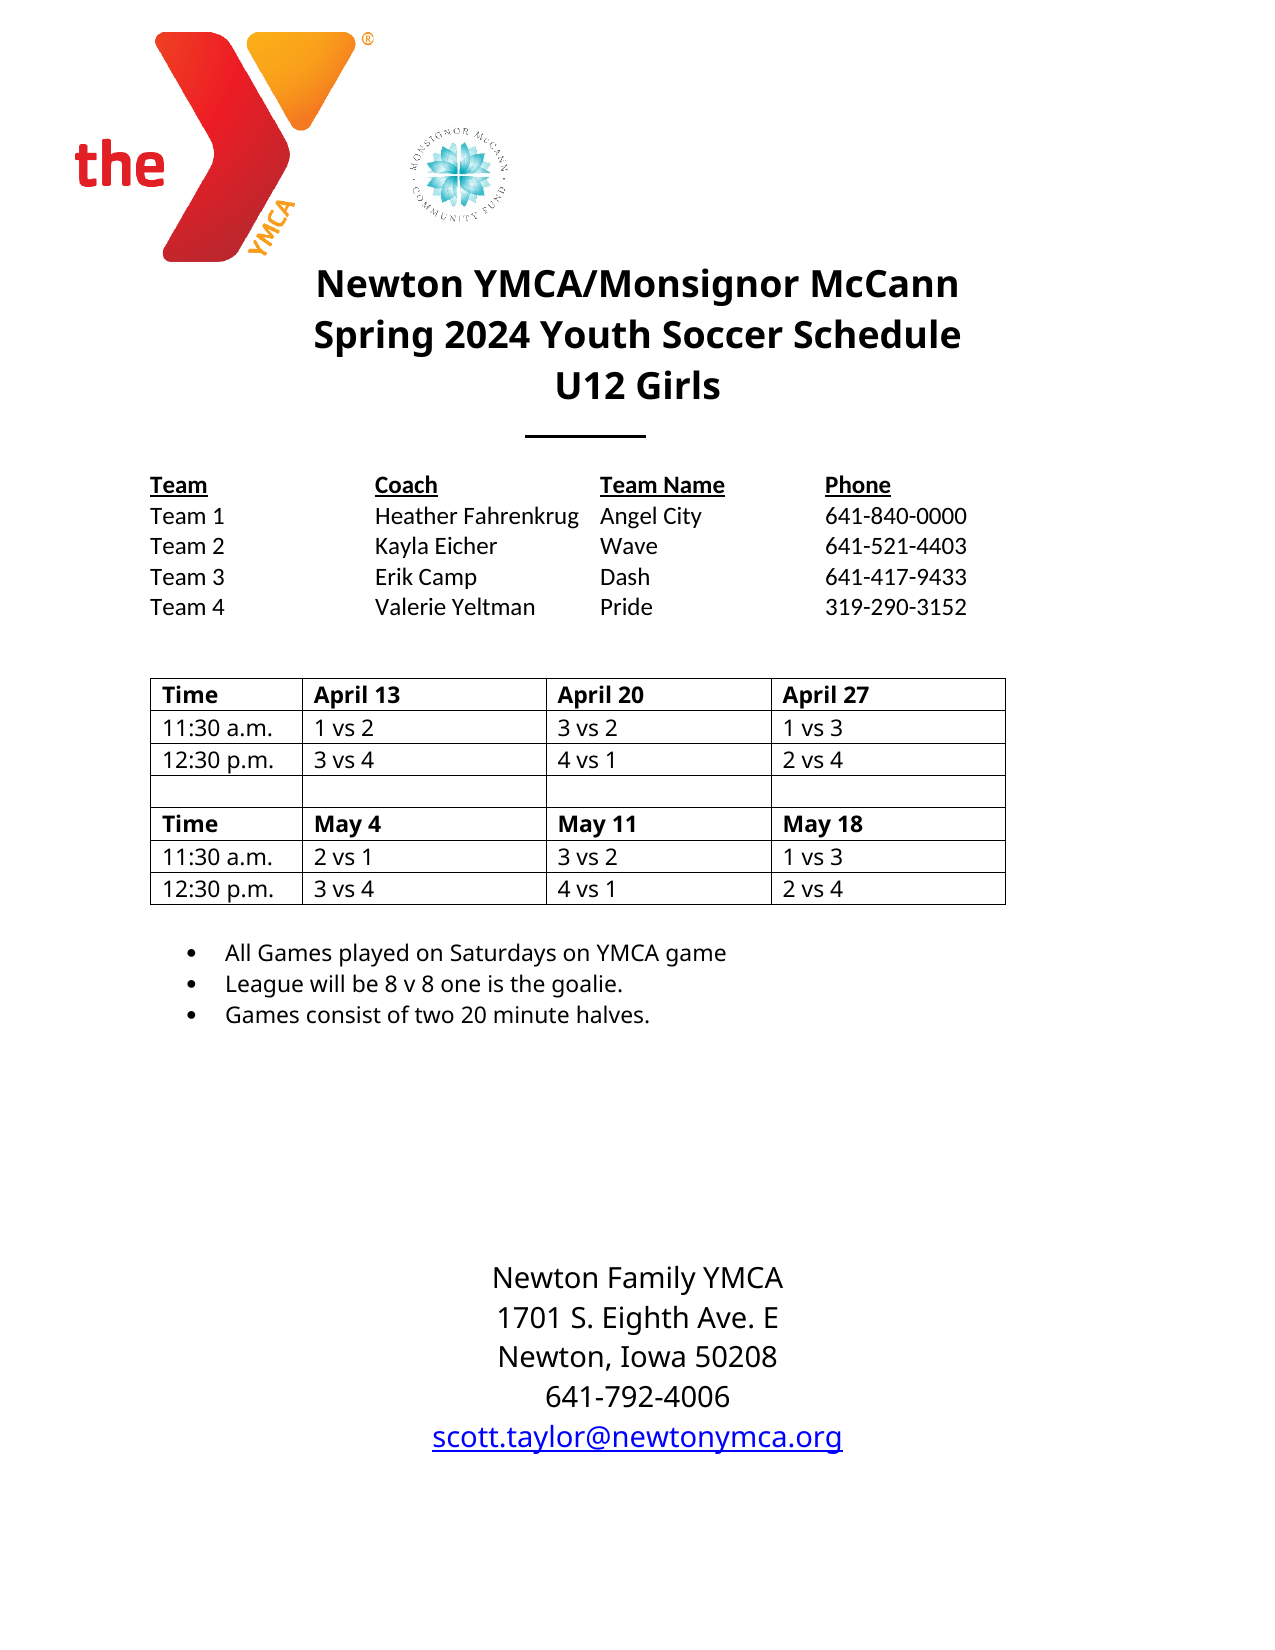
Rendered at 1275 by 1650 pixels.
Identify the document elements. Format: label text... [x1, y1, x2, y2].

picture [75, 32, 374, 262]
text scott.taylor@newtonymca.org [150, 1416, 1125, 1456]
table_cell 12:30 p.m. [151, 873, 302, 904]
table_cell May 11 [547, 808, 771, 839]
table_cell [151, 776, 302, 807]
text Team 2 Kayla Eicher Wave 641-521-4403 [150, 531, 1125, 561]
table_cell 1 vs 3 [772, 711, 1005, 743]
table_cell 3 vs 4 [303, 744, 546, 775]
text 1701 S. Eighth Ave. E [150, 1297, 1125, 1337]
table_cell May 18 [772, 808, 1005, 839]
table_cell 3 vs 2 [547, 841, 771, 872]
table_cell 2 vs 4 [772, 744, 1005, 775]
table_cell Time [151, 808, 302, 839]
text Team 1 Heather Fahrenkrug Angel City 641-840-0000 [150, 500, 1125, 531]
table_cell 4 vs 1 [547, 744, 771, 775]
table_cell [772, 776, 1005, 807]
table_cell 11:30 a.m. [151, 711, 302, 743]
table_cell 11:30 a.m. [151, 841, 302, 872]
table_cell 2 vs 1 [303, 841, 546, 872]
text 641-792-4006 [150, 1376, 1125, 1416]
table_cell 2 vs 4 [772, 873, 1005, 904]
list All Games played on Saturdays on YMCA game [187, 936, 1125, 968]
text Newton YMCA/Monsignor McCann [150, 257, 1125, 308]
picture [407, 125, 510, 224]
table_cell [547, 776, 771, 807]
text Team 4 Valerie Yeltman Pride 319-290-3152 [150, 592, 1125, 622]
text Newton Family YMCA [150, 1257, 1125, 1297]
list League will be 8 v 8 one is the goalie. [187, 968, 1125, 999]
table_cell 3 vs 2 [547, 711, 771, 743]
list Games consist of two 20 minute halves. [187, 999, 1125, 1030]
table_header Time [151, 679, 302, 710]
table_header April 13 [303, 679, 546, 710]
table_cell 1 vs 2 [303, 711, 546, 743]
table_cell 12:30 p.m. [151, 744, 302, 775]
table_cell 4 vs 1 [547, 873, 771, 904]
text Team 3 Erik Camp Dash 641-417-9433 [150, 561, 1125, 592]
text U12 Girls [150, 359, 1125, 410]
text Newton, Iowa 50208 [150, 1337, 1125, 1376]
table_cell 3 vs 4 [303, 873, 546, 904]
text Spring 2024 Youth Soccer Schedule [150, 308, 1125, 359]
table_cell 1 vs 3 [772, 841, 1005, 872]
table_cell [303, 776, 546, 807]
table_header April 27 [772, 679, 1005, 710]
table_cell May 4 [303, 808, 546, 839]
text Team Coach Team Name Phone [150, 469, 1125, 500]
table_header April 20 [547, 679, 771, 710]
